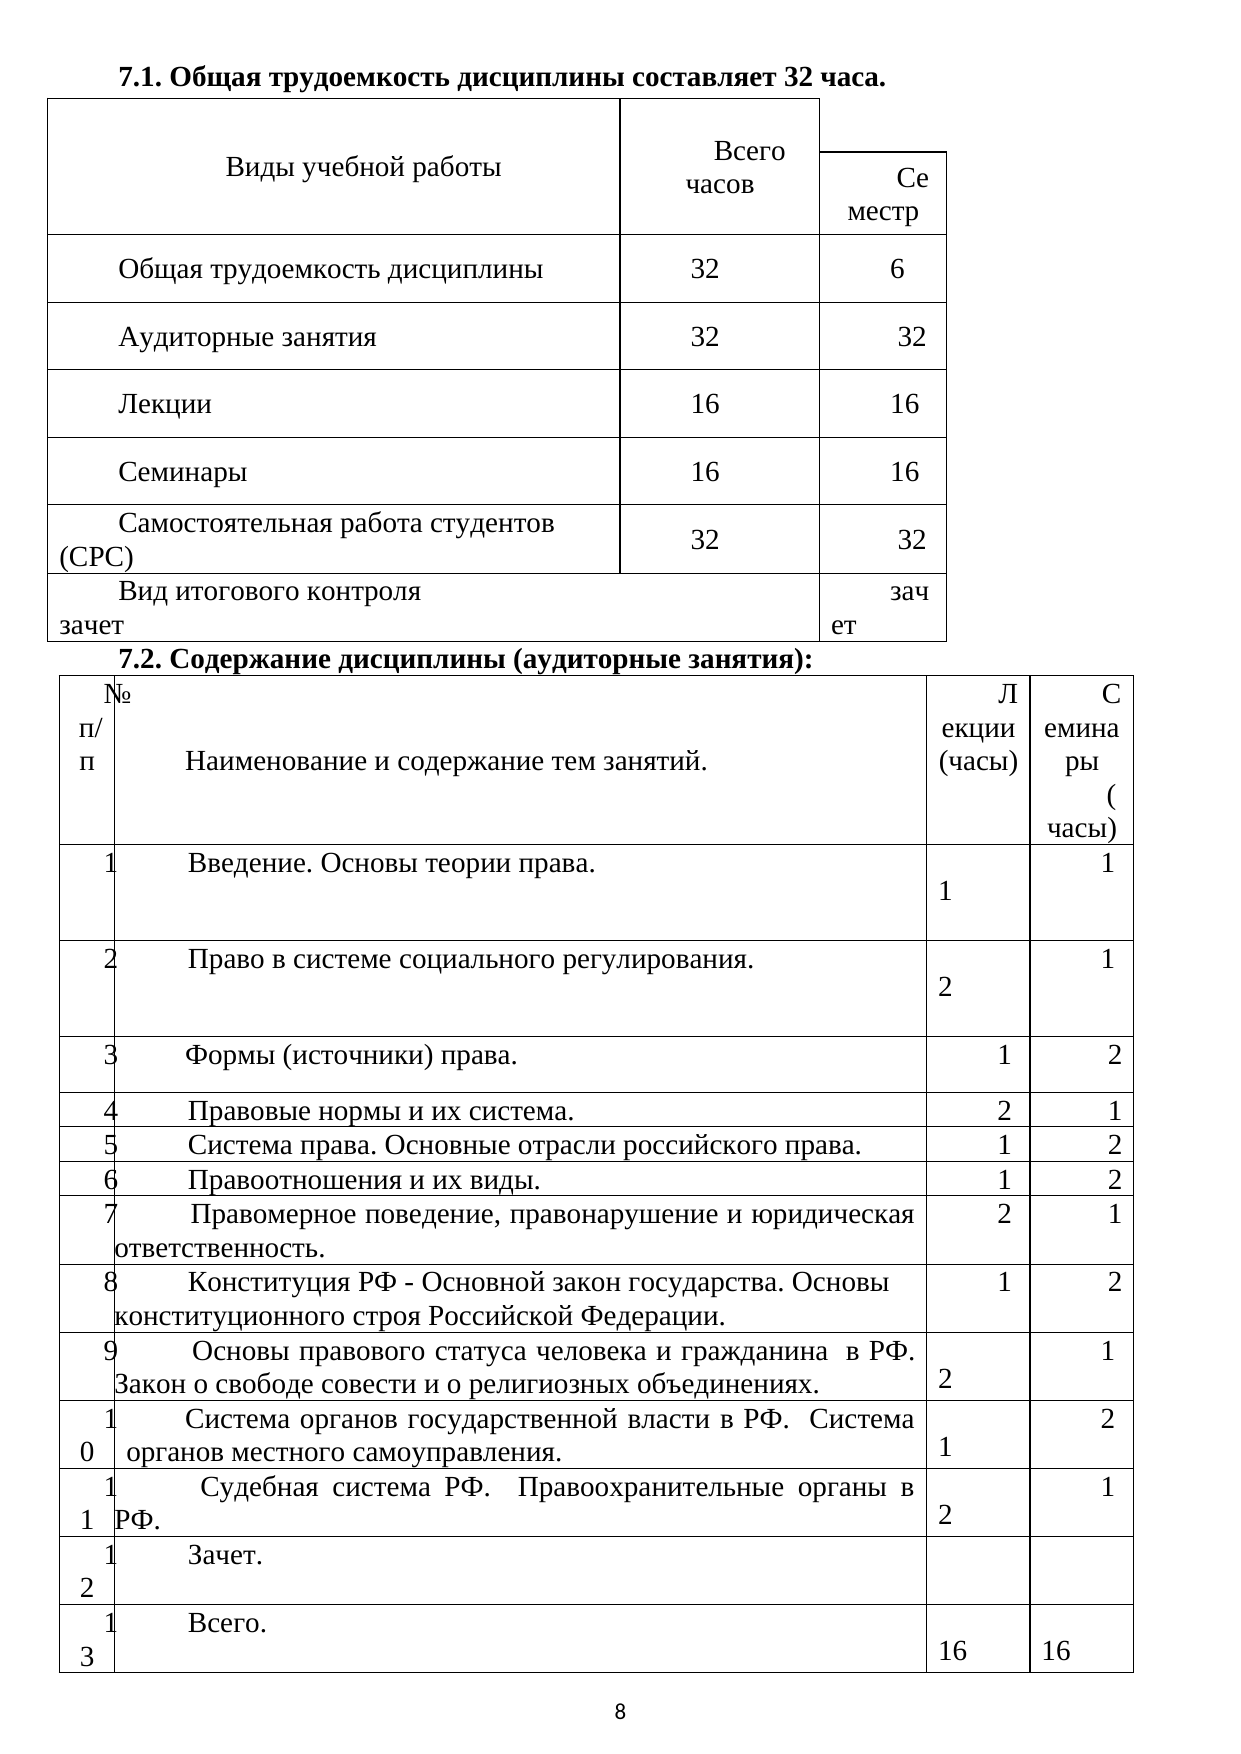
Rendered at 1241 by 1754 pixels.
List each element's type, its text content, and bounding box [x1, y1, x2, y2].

table_cell 16 [820, 370, 946, 437]
table_cell Конституция РФ - Основной закон государства. Основы конституционного строя Российской Федерации. [115, 1265, 926, 1332]
table_cell Правовые нормы и их система. [115, 1093, 926, 1126]
table_header Наименование и содержание тем занятий. [115, 676, 926, 844]
table_cell Судебная система РФ. Правоохранительные органы в РФ. [115, 1469, 926, 1536]
table_cell Правомерное поведение, правонарушение и юридическая ответственность. [115, 1196, 926, 1263]
table_cell Введение. Основы теории права. [115, 845, 926, 940]
table_header Виды учебной работы [48, 99, 619, 234]
table_cell 10 [60, 1401, 114, 1468]
table_cell Семестр [820, 153, 946, 234]
table_cell 1 [927, 845, 1029, 940]
table_cell Система органов государственной власти в РФ. Система органов местного самоуправления. [115, 1401, 926, 1468]
table_header Семинары (часы) [1031, 676, 1133, 844]
table_cell 1 [1031, 845, 1133, 940]
table_cell 32 [621, 235, 819, 302]
table_cell Всего. [115, 1605, 926, 1672]
table_cell 1 [60, 845, 114, 940]
table_cell 1 [927, 1401, 1029, 1468]
table_cell 2 [1031, 1162, 1133, 1195]
table_cell 1 [1031, 1333, 1133, 1400]
table_cell Аудиторные занятия [48, 303, 619, 369]
table_cell 6 [820, 235, 946, 302]
text 7.1. Общая трудоемкость дисциплины составляет 32 часа. [59, 59, 1181, 93]
table_cell 1 [1031, 1469, 1133, 1536]
table_cell 6 [60, 1162, 114, 1195]
table_cell 1 [927, 1162, 1029, 1195]
table_cell 11 [60, 1469, 114, 1536]
table_cell 2 [1031, 1265, 1133, 1332]
table_cell Система права. Основные отрасли российского права. [115, 1127, 926, 1161]
text 7.2. Содержание дисциплины (аудиторные занятия): [59, 642, 1181, 675]
table_cell 32 [621, 303, 819, 369]
table_cell Правоотношения и их виды. [115, 1162, 926, 1195]
table_cell 1 [927, 1265, 1029, 1332]
table_cell Формы (источники) права. [115, 1037, 926, 1092]
table_cell 16 [820, 438, 946, 504]
table_cell 2 [1031, 1037, 1133, 1092]
table_cell 16 [621, 438, 819, 504]
table_cell 16 [621, 370, 819, 437]
table_cell Основы правового статуса человека и гражданина в РФ. Закон о свободе совести и о религиозных объединениях. [115, 1333, 926, 1400]
table_cell 12 [60, 1537, 114, 1604]
table_cell [927, 1537, 1029, 1604]
table_header Всего часов [621, 99, 819, 234]
table_cell 9 [60, 1333, 114, 1400]
table_cell 2 [1031, 1401, 1133, 1468]
table_header № п/п [60, 676, 114, 844]
table_cell 32 [820, 303, 946, 369]
table_cell 5 [60, 1127, 114, 1161]
table_cell 2 [927, 1093, 1029, 1126]
table_cell 32 [820, 505, 946, 572]
table_cell 13 [60, 1605, 114, 1672]
table_header Лекции (часы) [927, 676, 1029, 844]
table_cell Право в системе социального регулирования. [115, 941, 926, 1036]
table_cell зачет [820, 574, 946, 641]
table_cell 1 [1031, 1093, 1133, 1126]
table_cell 3 [60, 1037, 114, 1092]
table_cell 1 [927, 1127, 1029, 1161]
table_cell 32 [621, 505, 819, 572]
table_cell 2 [927, 1469, 1029, 1536]
table_cell 7 [60, 1196, 114, 1263]
table_cell Вид итогового контроля зачет [48, 574, 819, 641]
table_cell 2 [927, 1333, 1029, 1400]
table_cell Семинары [48, 438, 619, 504]
table_cell [1031, 1537, 1133, 1604]
table_cell 2 [60, 941, 114, 1036]
table_cell 2 [927, 1196, 1029, 1263]
table_cell 1 [1031, 941, 1133, 1036]
table_cell Лекции [48, 370, 619, 437]
table_cell 1 [1031, 1196, 1133, 1263]
table_cell Общая трудоемкость дисциплины [48, 235, 619, 302]
table_cell Зачет. [115, 1537, 926, 1604]
table_cell Самостоятельная работа студентов (СРС) [48, 505, 619, 572]
table_cell 2 [927, 941, 1029, 1036]
table_cell 1 [927, 1037, 1029, 1092]
table_cell 2 [1031, 1127, 1133, 1161]
table_cell 16 [1031, 1605, 1133, 1672]
table_cell 16 [927, 1605, 1029, 1672]
table_cell 4 [60, 1093, 114, 1126]
table_cell 8 [60, 1265, 114, 1332]
